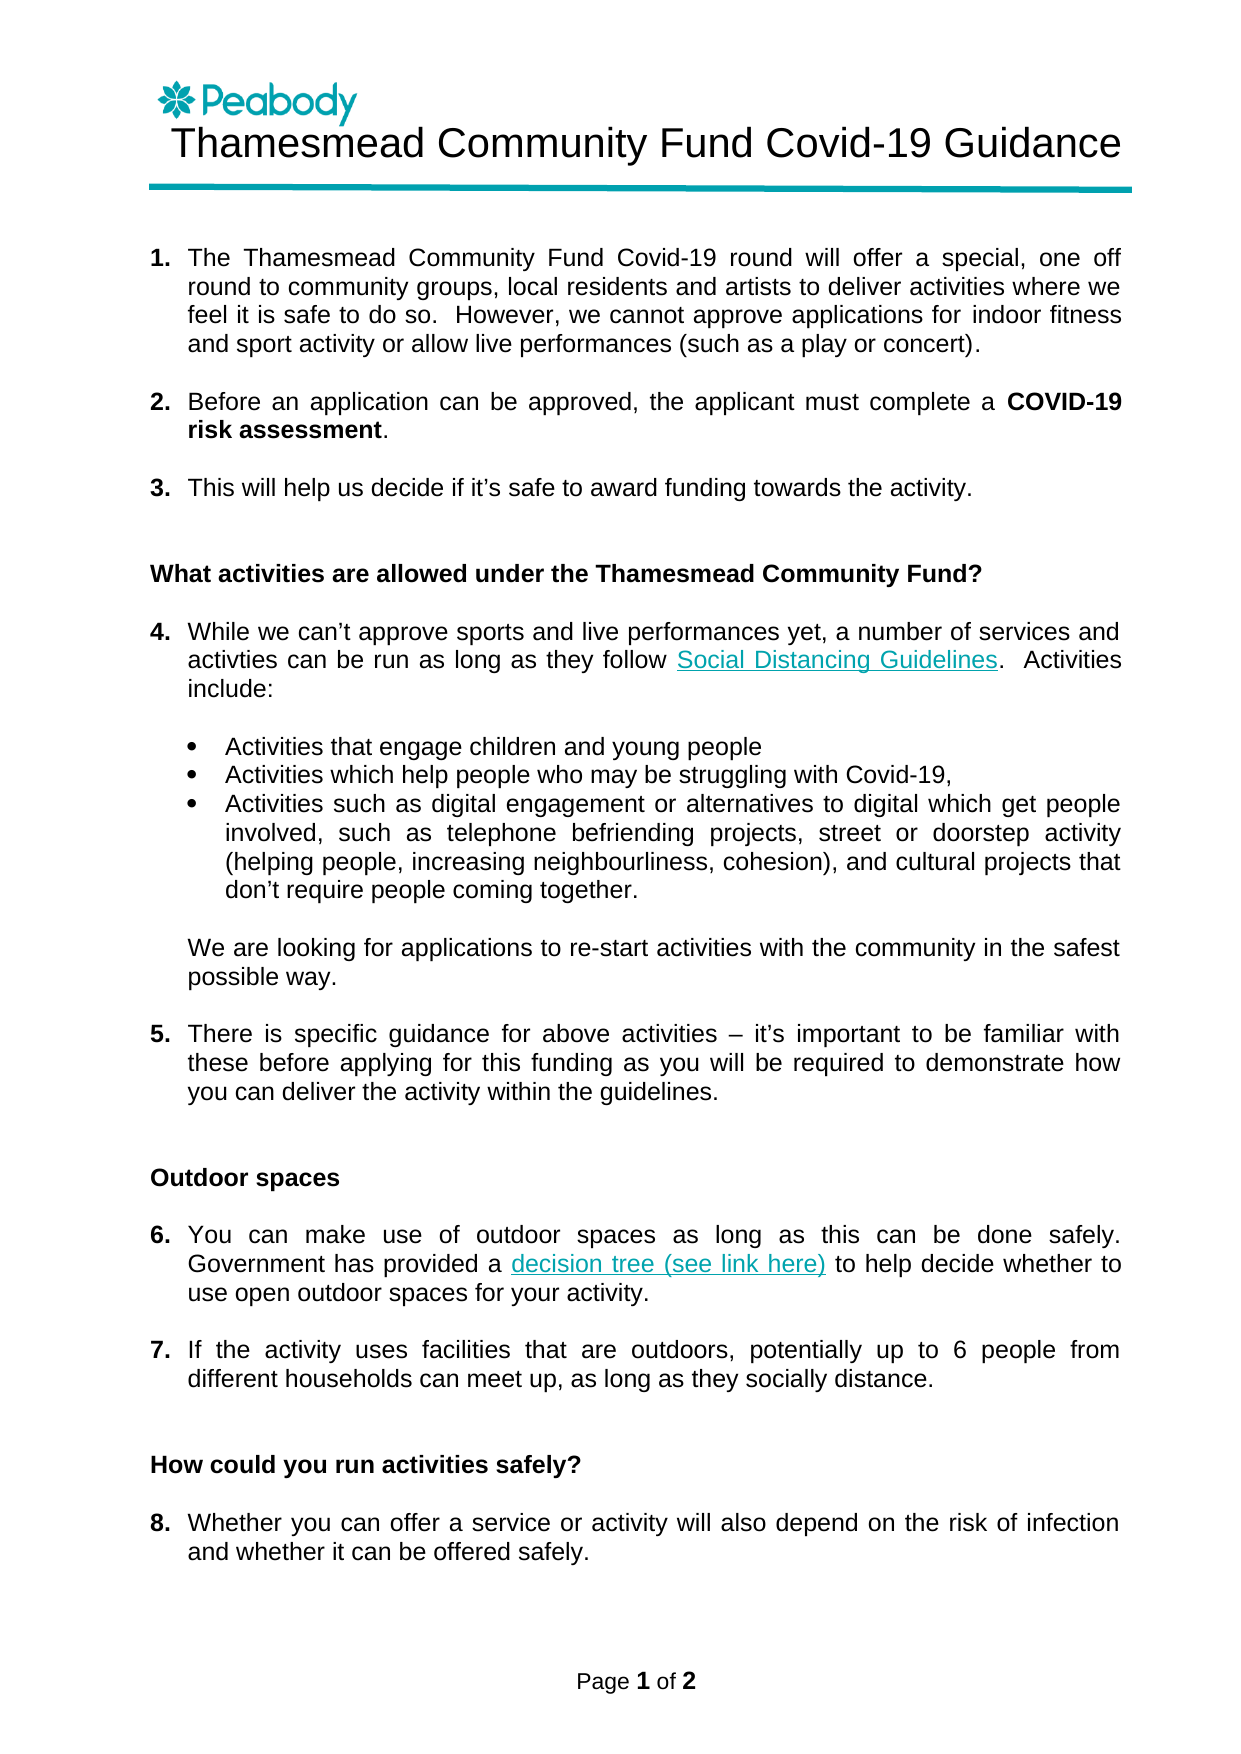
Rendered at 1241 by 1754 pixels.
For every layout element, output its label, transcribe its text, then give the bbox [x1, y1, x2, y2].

list Before an application can be approved, the applicant must complete a COVID-19 risk assessment. [150, 386, 1122, 444]
text How could you run activities safely? [150, 1451, 1122, 1479]
picture [150, 74, 374, 118]
list Whether you can offer a service or activity will also depend on the risk of infection and whether it can be offered safely. [150, 1508, 1122, 1566]
text We are looking for applications to re-start activities with the community in the safest possible way. [187, 933, 1122, 991]
list The Thamesmead Community Fund Covid-19 round will offer a special, one off round to community groups, local residents and artists to deliver activities where we feel it is safe to do so. However, we cannot approve applications for indoor fitness and sport activity or allow live performances (such as a play or concert). [150, 243, 1122, 358]
list Activities which help people who may be struggling with Covid-19, [187, 760, 1122, 789]
text Thamesmead Community Fund Covid-19 Guidance [150, 118, 1122, 166]
text What activities are allowed under the Thamesmead Community Fund? [150, 559, 1122, 588]
list You can make use of outdoor spaces as long as this can be done safely. Government has provided a decision tree (see link here) to help decide whether to use open outdoor spaces for your activity. [150, 1221, 1122, 1307]
list While we can’t approve sports and live performances yet, a number of services and activties can be run as long as they follow Social Distancing Guidelines. Activities include: [150, 616, 1122, 703]
list Activities that engage children and young people [187, 731, 1122, 760]
list Activities such as digital engagement or alternatives to digital which get people involved, such as telephone befriending projects, street or doorstep activity (helping people, increasing neighbourliness, cohesion), and cultural projects that don’t require people coming together. [187, 789, 1122, 904]
list There is specific guidance for above activities – it’s important to be familiar with these before applying for this funding as you will be required to demonstrate how you can deliver the activity within the guidelines. [150, 1019, 1122, 1106]
list This will help us decide if it’s safe to award funding towards the activity. [150, 473, 1122, 501]
list If the activity uses facilities that are outdoors, potentially up to 6 people from different households can meet up, as long as they socially distance. [150, 1336, 1122, 1393]
text Outdoor spaces [150, 1163, 1122, 1192]
